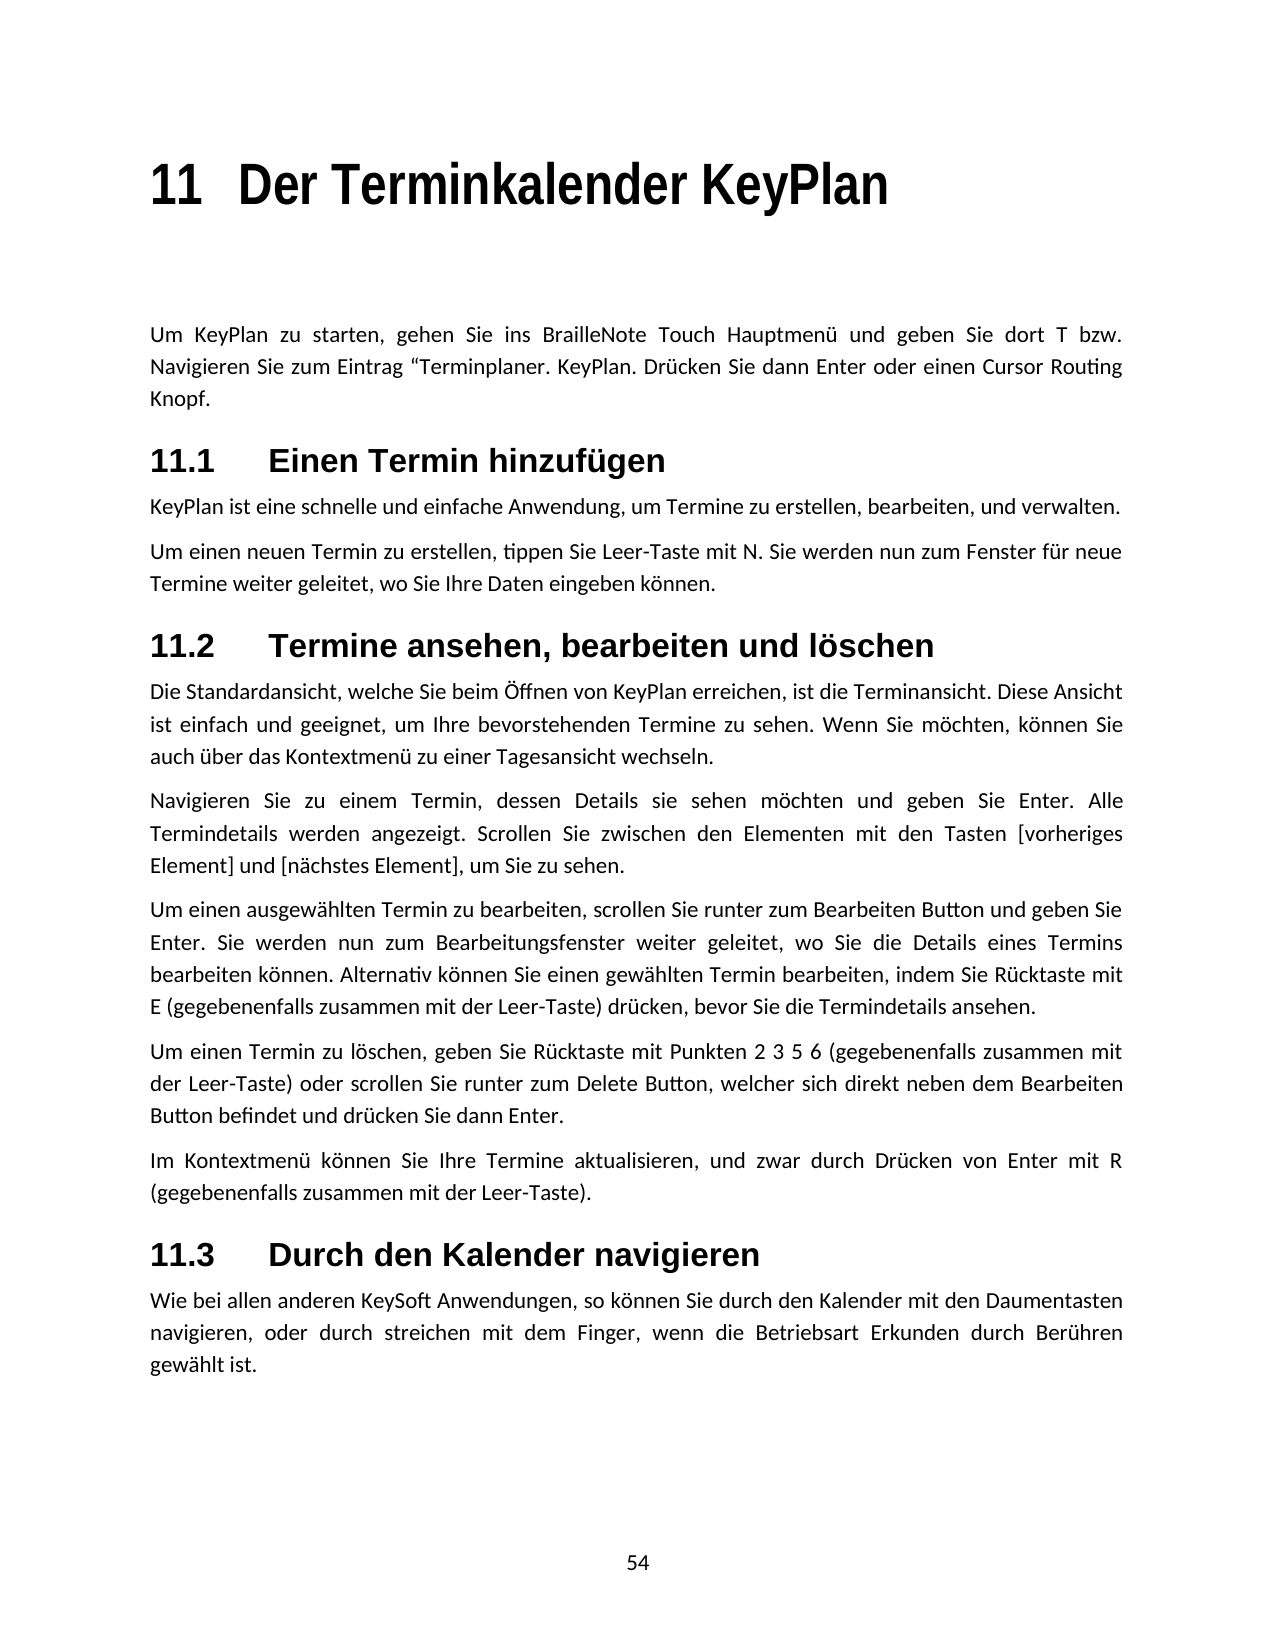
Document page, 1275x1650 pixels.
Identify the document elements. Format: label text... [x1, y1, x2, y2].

subtitle Einen Termin hinzufügen [150, 442, 1125, 480]
subtitle Durch den Kalender navigieren [150, 1235, 1125, 1274]
text Wie bei allen anderen KeySoft Anwendungen, so können Sie durch den Kalender mit den Daumentasten navigieren, oder durch streichen mit dem Finger, wenn die Betriebsart Erkunden durch Berühren gewählt ist. [150, 1286, 1125, 1379]
text Die Standardansicht, welche Sie beim Öffnen von KeyPlan erreichen, ist die Terminansicht. Diese Ansicht ist einfach und geeignet, um Ihre bevorstehenden Termine zu sehen. Wenn Sie möchten, können Sie auch über das Kontextmenü zu einer Tagesansicht wechseln. [150, 677, 1125, 770]
text Navigieren Sie zu einem Termin, dessen Details sie sehen möchten und geben Sie Enter. Alle Termindetails werden angezeigt. Scrollen Sie zwischen den Elementen mit den Tasten [vorheriges Element] und [nächstes Element], um Sie zu sehen. [150, 787, 1125, 879]
text Im Kontextmenü können Sie Ihre Termine aktualisieren, und zwar durch Drücken von Enter mit R (gegebenenfalls zusammen mit der Leer-Taste). [150, 1146, 1125, 1206]
text Um einen Termin zu löschen, geben Sie Rücktaste mit Punkten 2 3 5 6 (gegebenenfalls zusammen mit der Leer-Taste) oder scrollen Sie runter zum Delete Button, welcher sich direkt neben dem Bearbeiten Button befindet und drücken Sie dann Enter. [150, 1037, 1125, 1129]
text Um einen neuen Termin zu erstellen, tippen Sie Leer-Taste mit N. Sie werden nun zum Fenster für neue Termine weiter geleitet, wo Sie Ihre Daten eingeben können. [150, 537, 1125, 597]
subtitle Termine ansehen, bearbeiten und löschen [150, 627, 1125, 665]
text Um einen ausgewählten Termin zu bearbeiten, scrollen Sie runter zum Bearbeiten Button und geben Sie Enter. Sie werden nun zum Bearbeitungsfenster weiter geleitet, wo Sie die Details eines Termins bearbeiten können. Alternativ können Sie einen gewählten Termin bearbeiten, indem Sie Rücktaste mit E (gegebenenfalls zusammen mit der Leer-Taste) drücken, bevor Sie die Termindetails ansehen. [150, 896, 1125, 1020]
text Um KeyPlan zu starten, gehen Sie ins BrailleNote Touch Hauptmenü und geben Sie dort T bzw. Navigieren Sie zum Eintrag “Terminplaner. KeyPlan. Drücken Sie dann Enter oder einen Cursor Routing Knopf. [150, 320, 1125, 412]
text KeyPlan ist eine schnelle und einfache Anwendung, um Termine zu erstellen, bearbeiten, und verwalten. [150, 492, 1125, 521]
subtitle Der Terminkalender KeyPlan [150, 150, 1125, 217]
